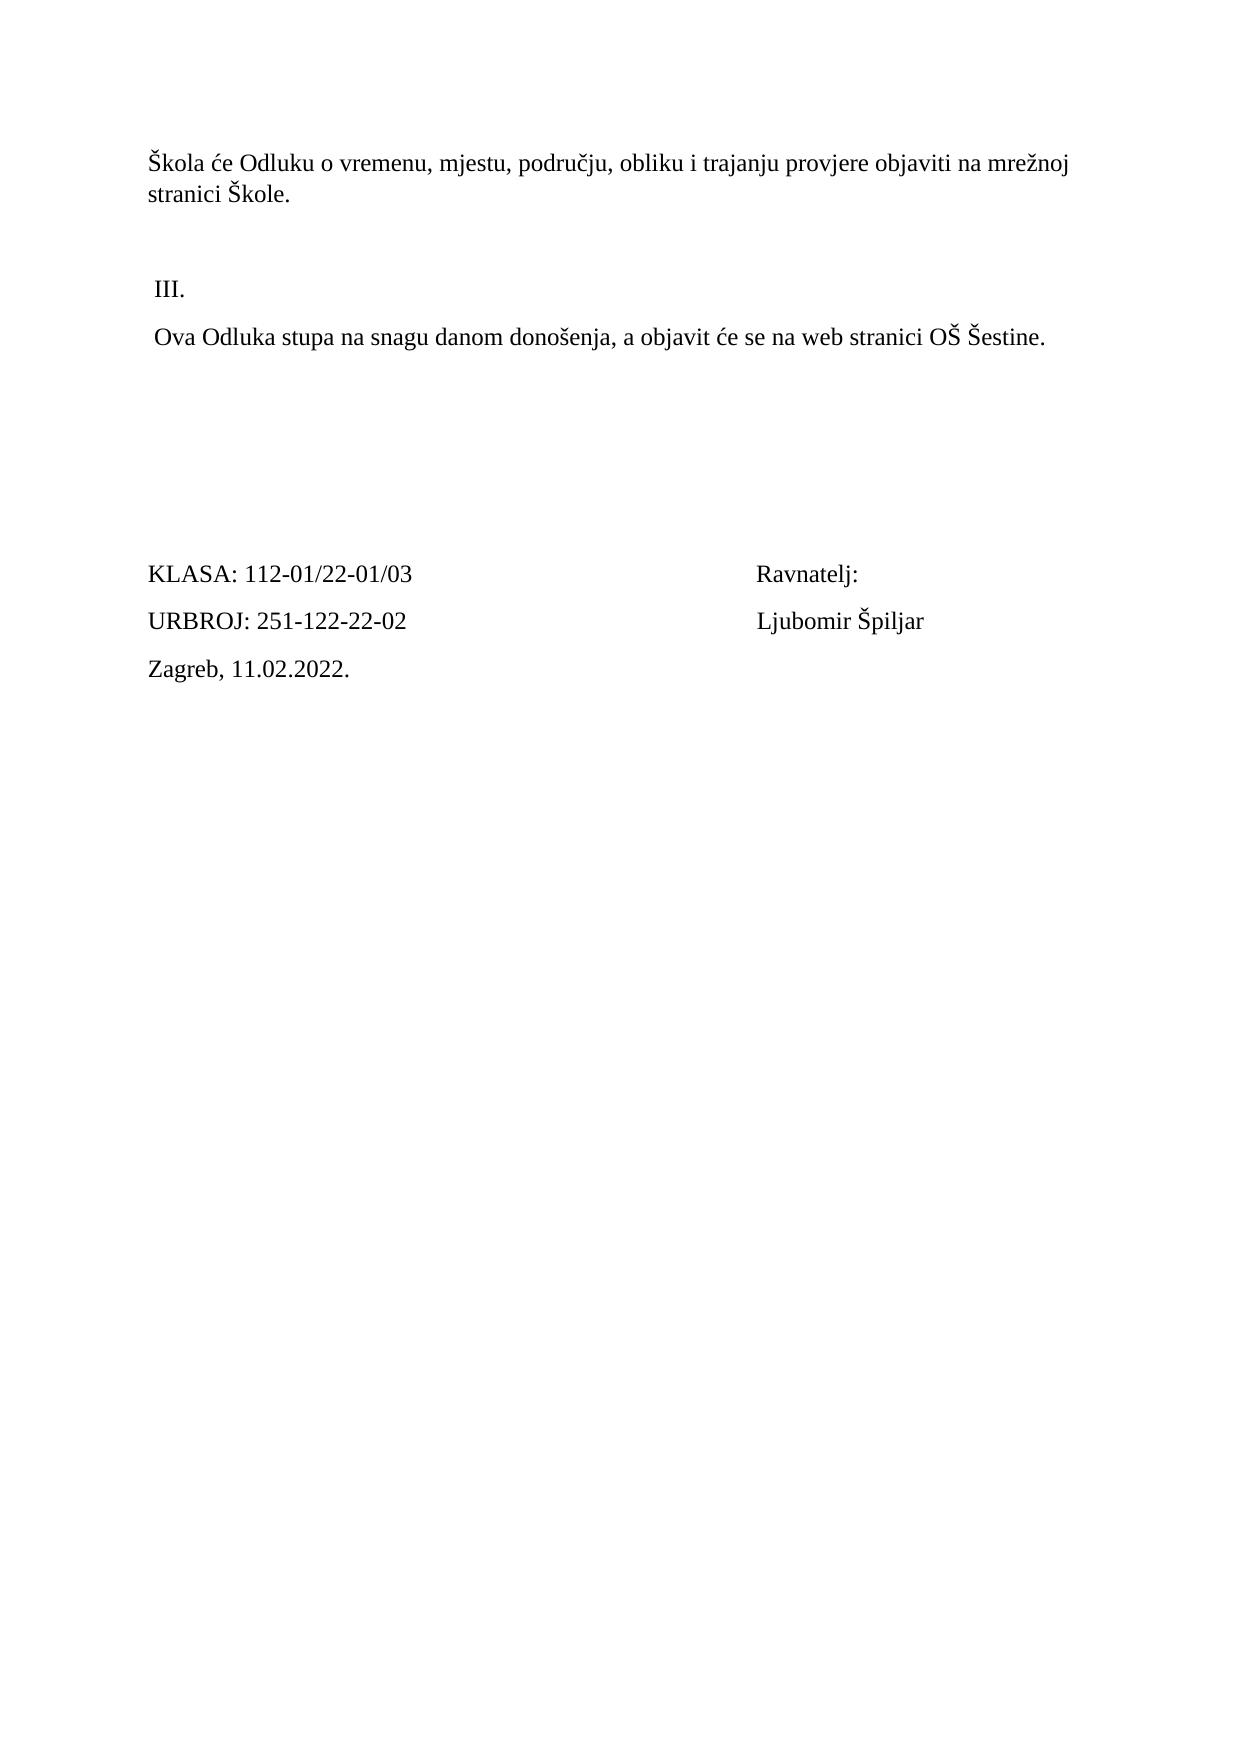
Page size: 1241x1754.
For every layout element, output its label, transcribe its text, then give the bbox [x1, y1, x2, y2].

text Škola će Odluku o vremenu, mjestu, području, obliku i trajanju provjere objaviti na mrežnoj stranici Škole. [148, 148, 1093, 207]
text KLASA: 112-01/22-01/03 Ravnatelj: [148, 559, 1093, 587]
text URBROJ: 251-122-22-02 Ljubomir Špiljar [148, 606, 1093, 635]
text Zagreb, 11.02.2022. [148, 654, 1093, 683]
text III. [148, 274, 1093, 303]
text Ova Odluka stupa na snagu danom donošenja, a objavit će se na web stranici OŠ Šestine. [148, 322, 1093, 351]
